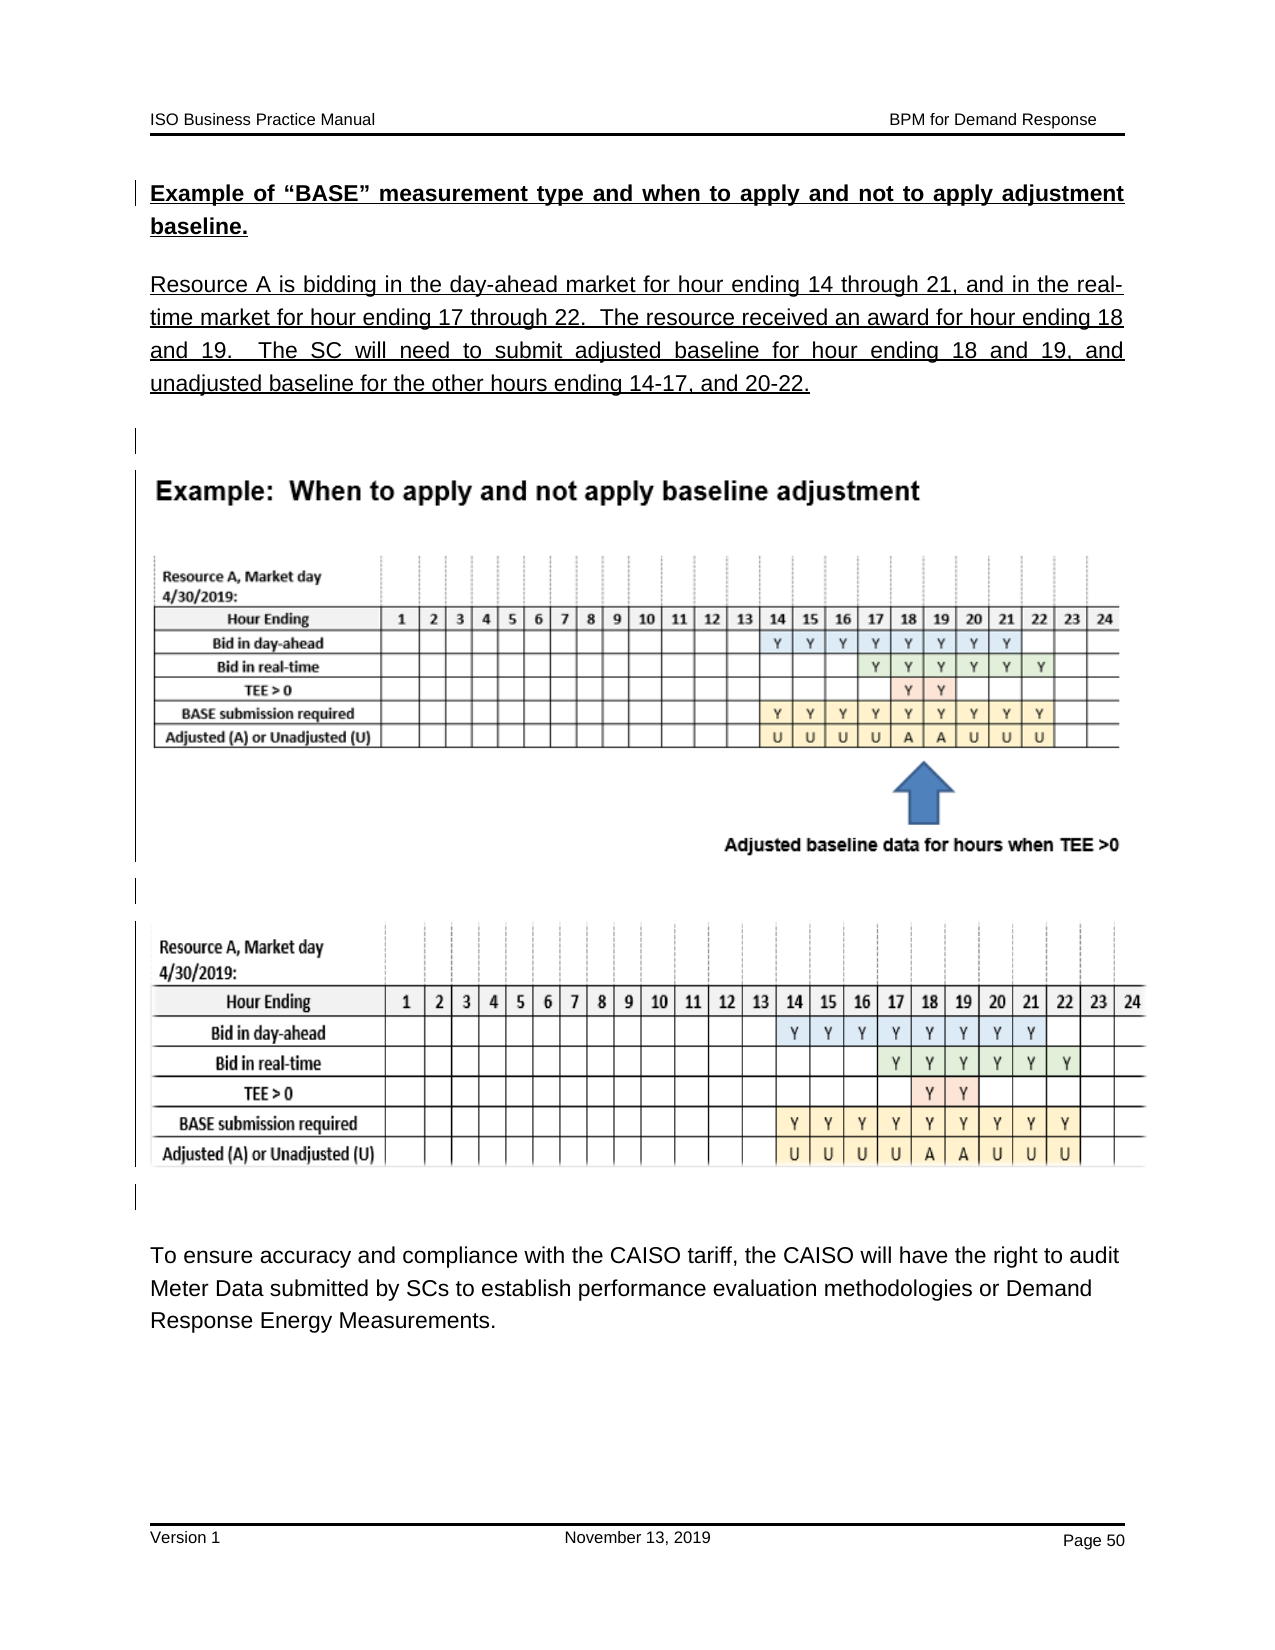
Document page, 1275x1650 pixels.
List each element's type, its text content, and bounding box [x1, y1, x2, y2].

picture [158, 928, 1141, 1160]
text Resource A is bidding in the day-ahead market for hour ending 14 through 21, and in the real-time market for hour ending 17 through 22. The resource received an award for hour ending 18 and 19. The SC will need to submit adjusted baseline for hour ending 18 and 19, and unadjusted baseline for the other hours ending 14-17, and 20-22. [150, 361, 1125, 396]
text To ensure accuracy and compliance with the CAISO tariff, the CAISO will have the right to audit Meter Data submitted by SCs to establish performance evaluation methodologies or Demand Response Energy Measurements. [150, 1242, 1125, 1334]
text Resource A is bidding in the day-ahead market for hour ending 14 through 21, and in the real-time market for hour ending 17 through 22. The resource received an award for hour ending 18 and 19. The SC will need to submit adjusted baseline for hour ending 18 and 19, and unadjusted baseline for the other hours ending 14-17, and 20-22. [150, 271, 1125, 359]
text Example of “BASE” measurement type and when to apply and not to apply adjustment baseline. [150, 204, 1125, 239]
picture [150, 470, 1125, 862]
text Example of “BASE” measurement type and when to apply and not to apply adjustment baseline. [150, 180, 1125, 203]
